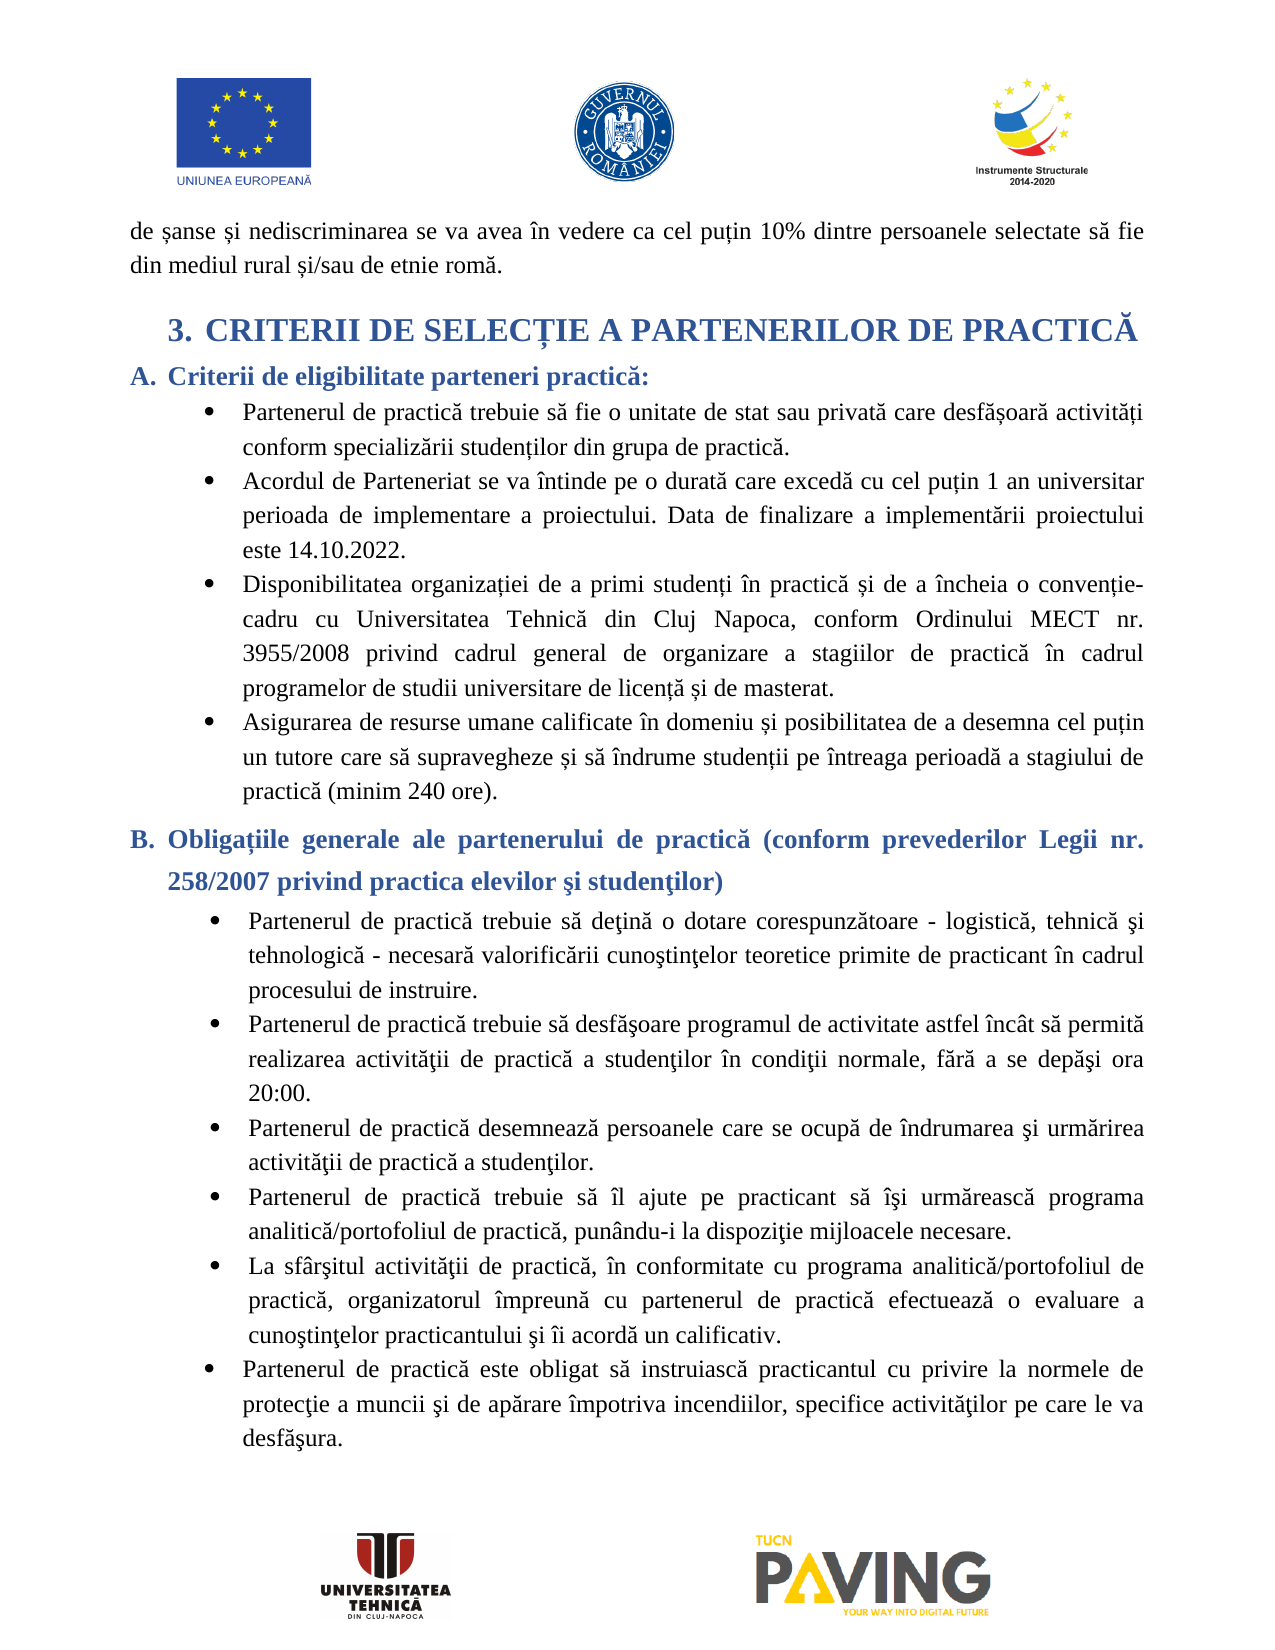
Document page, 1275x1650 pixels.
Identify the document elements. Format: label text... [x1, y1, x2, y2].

list Partenerul de practică este obligat să instruiască practicantul cu privire la normele de protecţie a muncii şi de apărare împotriva incendiilor, specifice activităţilor pe care le va desfăşura. [205, 1354, 1145, 1452]
list Partenerul de practică trebuie să desfăşoare programul de activitate astfel încât să permită realizarea activităţii de practică a studenţilor în condiţii normale, fără a se depăşi ora 20:00. [211, 1009, 1145, 1107]
subtitle Criterii de eligibilitate parteneri practică: [130, 360, 1145, 391]
list Partenerul de practică trebuie să deţină o dotare corespunzătoare - logistică, tehnică şi tehnologică - necesară valorificării cunoştinţelor teoretice primite de practicant în cadrul procesului de instruire. [211, 906, 1145, 1004]
list Disponibilitatea organizației de a primi studenți în practică și de a încheia o convenție-cadru cu Universitatea Tehnică din Cluj Napoca, conform Ordinului MECT nr. 3955/2008 privind cadrul general de organizare a stagiilor de practică în cadrul programelor de studii universitare de licență și de masterat. [205, 569, 1145, 702]
list Acordul de Parteneriat se va întinde pe o durată care excedă cu cel puțin 1 an universitar perioada de implementare a proiectului. Data de finalizare a implementării proiectului este 14.10.2022. [205, 466, 1145, 564]
list Asigurarea de resurse umane calificate în domeniu și posibilitatea de a desemna cel puțin un tutore care să supravegheze și să îndrume studenții pe întreaga perioadă a stagiului de practică (minim 240 ore). [205, 707, 1145, 805]
list Partenerul de practică trebuie să fie o unitate de stat sau privată care desfășoară activități conform specializării studenților din grupa de practică. [205, 397, 1145, 460]
subtitle Obligațiile generale ale partenerului de practică (conform prevederilor Legii nr. 258/2007 privind practica elevilor şi studenţilor) [130, 823, 1145, 899]
subtitle CRITERII DE SELECȚIE A PARTENERILOR DE PRACTICĂ [167, 310, 1145, 348]
list Partenerul de practică trebuie să îl ajute pe practicant să îşi urmărească programa analitică/portofoliul de practică, punându-i la dispoziţie mijloacele necesare. [211, 1182, 1145, 1245]
list La sfârşitul activităţii de practică, în conformitate cu programa analitică/portofoliul de practică, organizatorul împreună cu partenerul de practică efectuează o evaluare a cunoştinţelor practicantului şi îi acordă un calificativ. [211, 1251, 1145, 1348]
list Partenerul de practică desemnează persoanele care se ocupă de îndrumarea şi urmărirea activităţii de practică a studenţilor. [211, 1113, 1145, 1176]
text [130, 216, 1145, 279]
